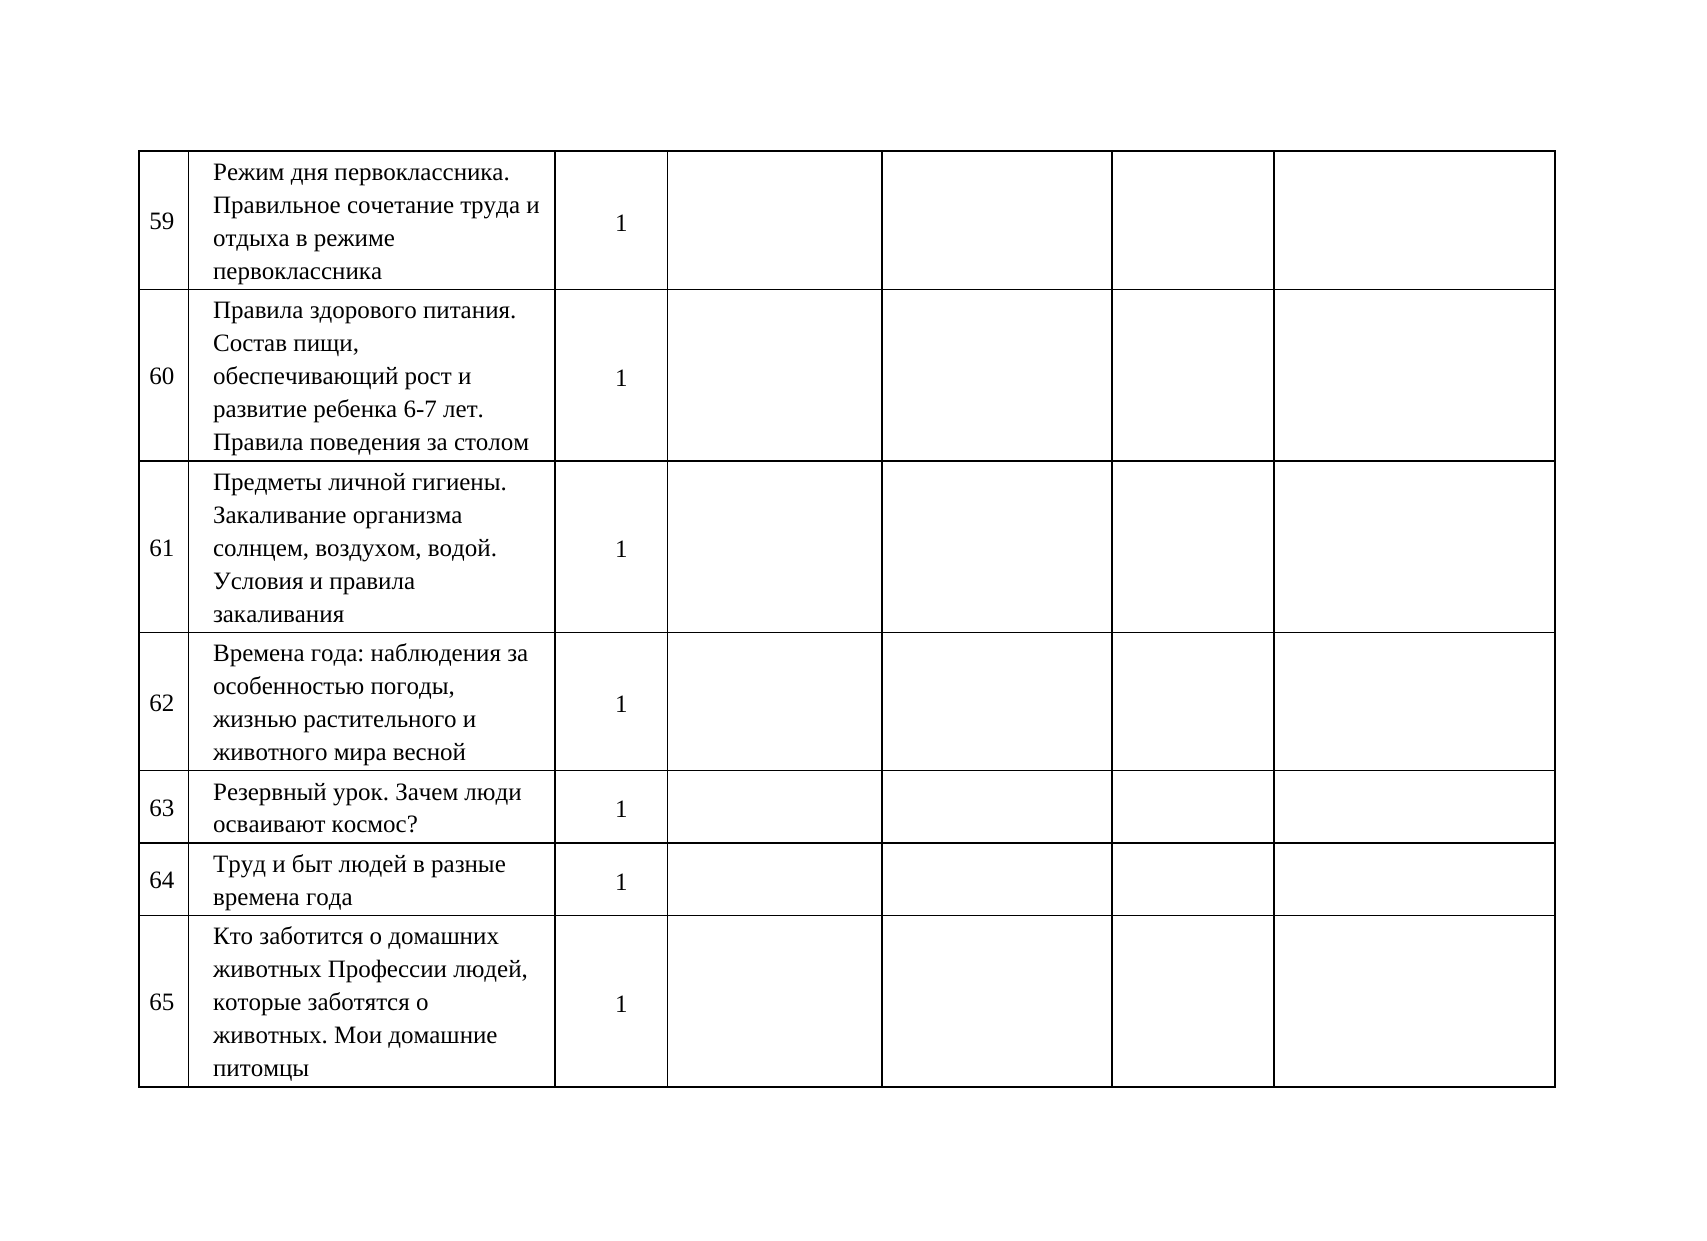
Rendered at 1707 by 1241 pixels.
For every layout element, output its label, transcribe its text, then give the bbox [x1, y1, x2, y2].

table_cell [1113, 844, 1273, 914]
table_cell [1275, 633, 1554, 770]
table_cell [883, 844, 1111, 914]
table_cell 1 [556, 633, 667, 770]
table_cell [1275, 290, 1554, 460]
table_cell [883, 152, 1111, 288]
table_cell [883, 916, 1111, 1086]
table_cell [668, 771, 881, 842]
table_cell [1113, 152, 1273, 288]
table_cell 65 [140, 916, 188, 1086]
table_cell [668, 290, 881, 460]
table_cell Резервный урок. Зачем люди осваивают космос? [189, 771, 554, 842]
table_cell [883, 462, 1111, 631]
table_cell 1 [556, 844, 667, 914]
table_cell Времена года: наблюдения за особенностью погоды, жизнью растительного и животного мира весной [189, 633, 554, 770]
table_cell 61 [140, 462, 188, 631]
table_cell [1275, 916, 1554, 1086]
table_cell [1275, 462, 1554, 631]
table_cell [1275, 844, 1554, 914]
table_cell 1 [556, 290, 667, 460]
table_cell 1 [556, 916, 667, 1086]
table_cell 1 [556, 462, 667, 631]
table_cell [883, 290, 1111, 460]
table_cell Труд и быт людей в разные времена года [189, 844, 554, 914]
table_cell 59 [140, 152, 188, 288]
table_cell Правила здорового питания. Состав пищи, обеспечивающий рост и развитие ребенка 6-7 лет. Правила поведения за столом [189, 290, 554, 460]
table_cell [1275, 771, 1554, 842]
table_cell [668, 916, 881, 1086]
table_cell 1 [556, 771, 667, 842]
table_cell [1113, 771, 1273, 842]
table_cell [883, 633, 1111, 770]
table_cell [1113, 290, 1273, 460]
table_cell 60 [140, 290, 188, 460]
table_cell [668, 844, 881, 914]
table_cell [1113, 462, 1273, 631]
table_cell 64 [140, 844, 188, 914]
table_cell Режим дня первоклассника. Правильное сочетание труда и отдыха в режиме первоклассника [189, 152, 554, 288]
table_cell [1275, 152, 1554, 288]
table_cell [1113, 916, 1273, 1086]
table_cell [668, 633, 881, 770]
table_cell Кто заботится о домашних животных Профессии людей, которые заботятся о животных. Мои домашние питомцы [189, 916, 554, 1086]
table_cell [668, 462, 881, 631]
table_cell 63 [140, 771, 188, 842]
table_cell [883, 771, 1111, 842]
table_cell [668, 152, 881, 288]
table_cell 62 [140, 633, 188, 770]
table_cell [1113, 633, 1273, 770]
table_cell Предметы личной гигиены. Закаливание организма солнцем, воздухом, водой. Условия и правила закаливания [189, 462, 554, 631]
table_cell 1 [556, 152, 667, 288]
